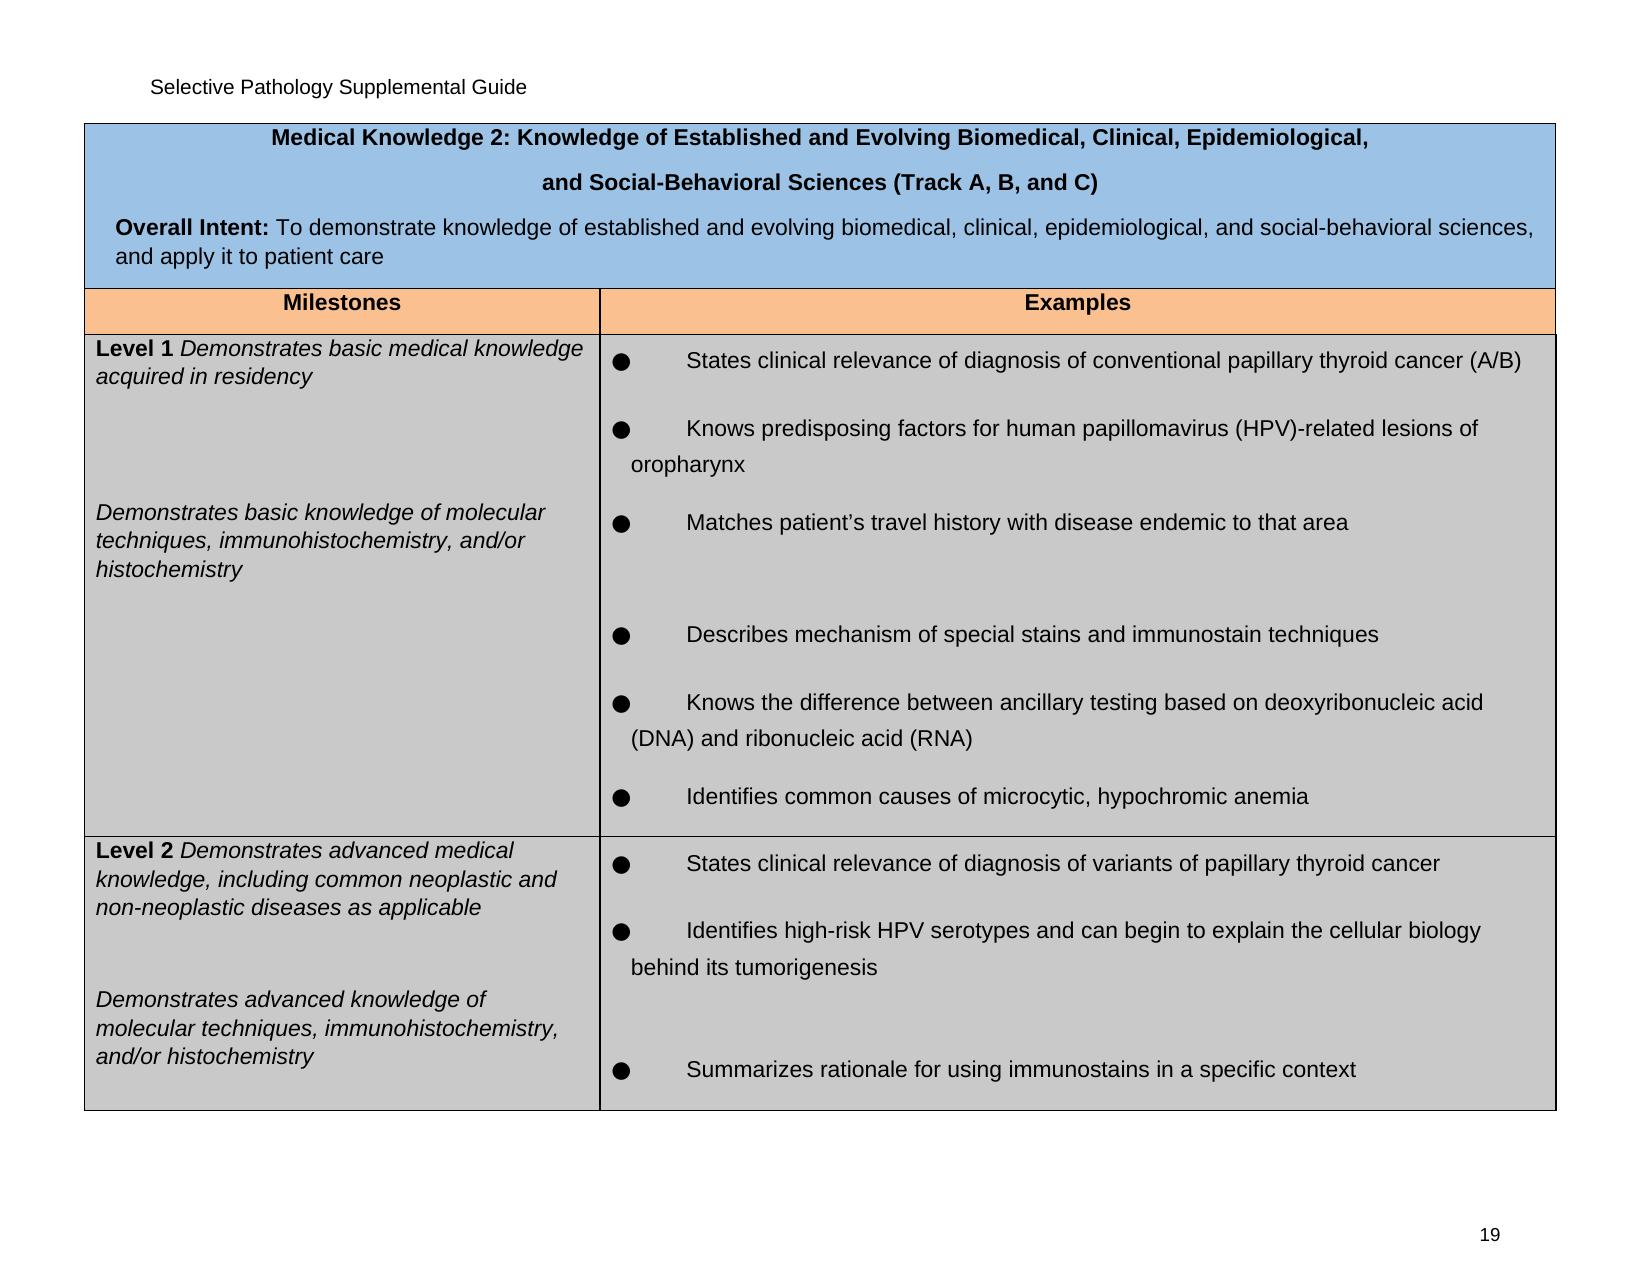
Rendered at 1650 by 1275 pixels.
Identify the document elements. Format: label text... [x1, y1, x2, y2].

table_header Medical Knowledge 2: Knowledge of Established and Evolving Biomedical, Clinical, Epidemiological, and Social-Behavioral Sciences (Track A, B, and C) Overall Intent: To demonstrate knowledge of established and evolving biomedical, clinical, epidemiological, and social-behavioral sciences, and apply it to patient care [85, 124, 1555, 288]
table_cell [601, 837, 1555, 1110]
table_cell Level 1 Demonstrates basic medical knowledge acquired in residency Demonstrates basic knowledge of molecular techniques, immunohistochemistry, and/or histochemistry [85, 335, 599, 836]
table_cell Examples [601, 289, 1555, 334]
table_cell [85, 837, 599, 1110]
table_cell Milestones [85, 289, 599, 334]
table_cell States clinical relevance of diagnosis of conventional papillary thyroid cancer (A/B) Knows predisposing factors for human papillomavirus (HPV)-related lesions of oropharynx Matches patient’s travel history with disease endemic to that area Describes mechanism of special stains and immunostain techniques Knows the difference between ancillary testing based on deoxyribonucleic acid (DNA) and ribonucleic acid (RNA) Identifies common causes of microcytic, hypochromic anemia [601, 335, 1555, 836]
